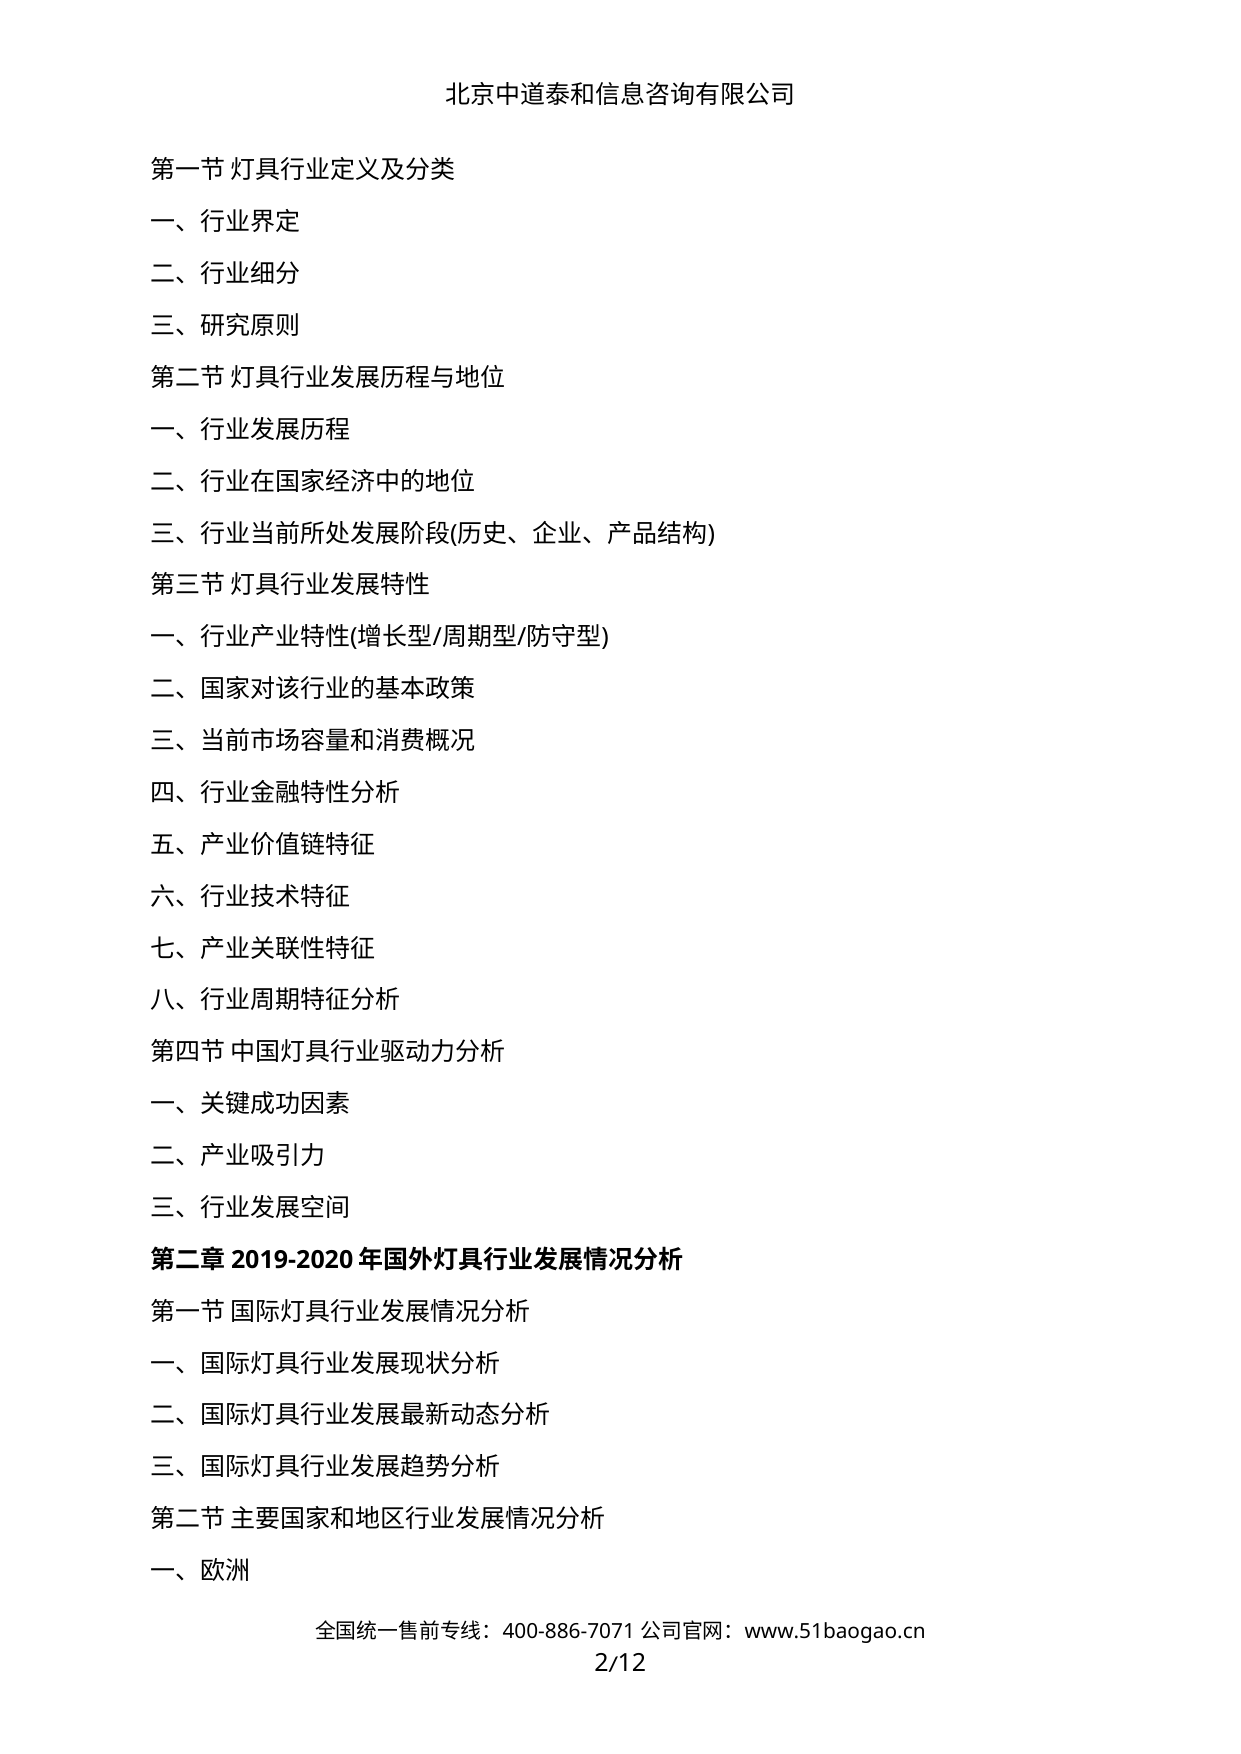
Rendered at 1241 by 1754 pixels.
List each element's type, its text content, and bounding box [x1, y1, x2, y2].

text 三、行业当前所处发展阶段(历史、企业、产品结构) [150, 513, 1090, 549]
text 三、国际灯具行业发展趋势分析 [150, 1447, 1090, 1483]
text 第二节 主要国家和地区行业发展情况分析 [150, 1499, 1090, 1535]
text 一、国际灯具行业发展现状分析 [150, 1343, 1090, 1379]
text 七、产业关联性特征 [150, 928, 1090, 964]
text 三、行业发展空间 [150, 1187, 1090, 1224]
text 五、产业价值链特征 [150, 824, 1090, 861]
text 八、行业周期特征分析 [150, 980, 1090, 1016]
text 一、关键成功因素 [150, 1084, 1090, 1120]
text 二、国际灯具行业发展最新动态分析 [150, 1395, 1090, 1431]
text 第一节 国际灯具行业发展情况分析 [150, 1291, 1090, 1327]
text 一、行业界定 [150, 202, 1090, 238]
text 三、当前市场容量和消费概况 [150, 721, 1090, 757]
text 一、行业发展历程 [150, 409, 1090, 446]
text 第一节 灯具行业定义及分类 [150, 150, 1090, 186]
text 第二章 2019-2020年国外灯具行业发展情况分析 [150, 1239, 1090, 1276]
text 三、研究原则 [150, 306, 1090, 342]
text 二、行业细分 [150, 254, 1090, 290]
text 六、行业技术特征 [150, 876, 1090, 912]
text 第二节 灯具行业发展历程与地位 [150, 357, 1090, 394]
text 二、产业吸引力 [150, 1136, 1090, 1172]
text 四、行业金融特性分析 [150, 772, 1090, 809]
text 一、行业产业特性(增长型/周期型/防守型) [150, 617, 1090, 653]
text 第四节 中国灯具行业驱动力分析 [150, 1032, 1090, 1068]
text 二、国家对该行业的基本政策 [150, 669, 1090, 705]
text 二、行业在国家经济中的地位 [150, 461, 1090, 497]
text 一、欧洲 [150, 1551, 1090, 1587]
text 第三节 灯具行业发展特性 [150, 565, 1090, 601]
